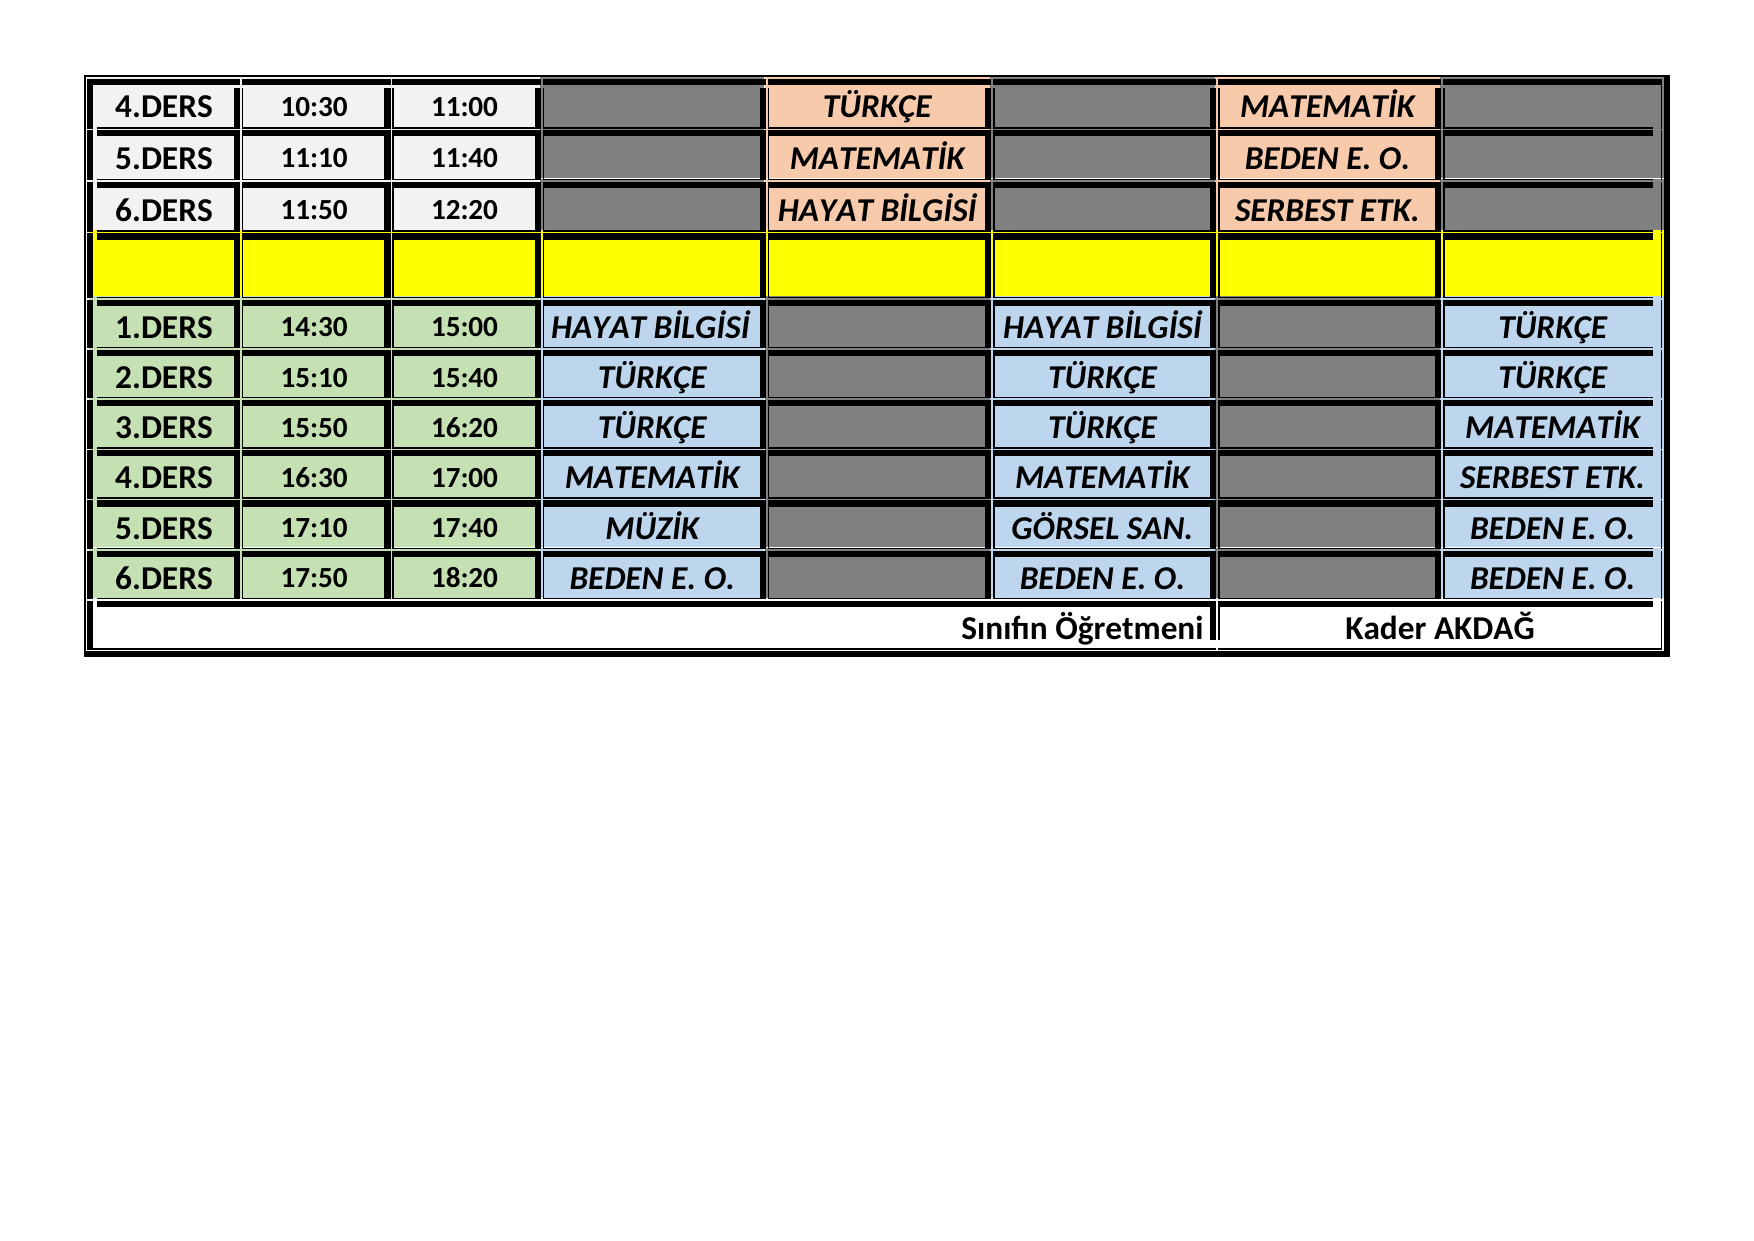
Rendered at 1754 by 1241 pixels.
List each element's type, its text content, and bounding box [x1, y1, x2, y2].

table_cell 16:20 [394, 406, 535, 447]
table_cell [1220, 557, 1435, 598]
table_cell [769, 507, 985, 547]
table_cell Kader AKDAĞ [1215, 598, 1664, 648]
table_cell 17:40 [394, 507, 535, 547]
table_cell [544, 240, 760, 296]
table_cell [1220, 507, 1435, 547]
table_cell Sınıfın Öğretmeni [89, 598, 1215, 648]
table_cell HAYAT BİLGİSİ [769, 188, 985, 230]
table_cell SERBEST ETK. [1440, 447, 1664, 497]
table_cell 15:00 [394, 306, 535, 347]
table_cell [1440, 77, 1664, 127]
table_cell BEDEN E. O. [544, 557, 760, 598]
table_cell [995, 188, 1210, 230]
table_cell [769, 306, 985, 347]
table_cell 15:50 [243, 406, 384, 447]
table_cell 12:20 [394, 188, 535, 230]
table_cell GÖRSEL SAN. [995, 507, 1210, 547]
table_cell MATEMATİK [544, 456, 760, 497]
table_cell TÜRKÇE [1440, 296, 1664, 347]
table_cell 5.DERS [89, 127, 239, 178]
table_cell [243, 240, 384, 296]
table_cell BEDEN E. O. [1220, 136, 1435, 178]
table_cell [1220, 456, 1435, 497]
table_cell 6.DERS [89, 548, 239, 598]
table_cell SERBEST ETK. [1220, 188, 1435, 230]
table_cell 15:10 [243, 356, 384, 397]
table_cell 11:00 [389, 77, 539, 127]
table_cell MATEMATİK [1440, 397, 1664, 447]
table_cell 11:40 [394, 136, 535, 178]
table_cell [1220, 406, 1435, 447]
table_cell 14:30 [243, 306, 384, 347]
table_cell TÜRKÇE [544, 356, 760, 397]
table_cell [1440, 179, 1664, 230]
table_cell 4.DERS [89, 447, 239, 497]
table_cell MÜZİK [544, 507, 760, 547]
table_cell 17:00 [394, 456, 535, 497]
table_cell [769, 356, 985, 397]
table_cell TÜRKÇE [544, 406, 760, 447]
table_cell [1220, 356, 1435, 397]
table_cell 4.DERS [93, 85, 239, 127]
table_cell 3.DERS [89, 397, 239, 447]
table_cell [769, 456, 985, 497]
table_cell BEDEN E. O. [1440, 497, 1664, 547]
table_cell [769, 240, 985, 296]
table_cell 17:50 [243, 557, 384, 598]
table_cell [995, 136, 1210, 178]
table_cell MATEMATİK [995, 456, 1210, 497]
table_cell [769, 406, 985, 447]
table_cell 5.DERS [89, 497, 239, 547]
table_cell 16:30 [243, 456, 384, 497]
table_cell 6.DERS [89, 179, 239, 230]
table_cell [990, 77, 1215, 127]
table_cell 11:10 [243, 136, 384, 178]
table_cell MATEMATİK [769, 136, 985, 178]
table_cell [1440, 230, 1664, 296]
table_cell [540, 77, 764, 127]
table_cell [769, 557, 985, 598]
table_cell [1220, 306, 1435, 347]
table_cell [544, 136, 760, 178]
table_cell TÜRKÇE [1440, 347, 1664, 397]
table_cell TÜRKÇE [765, 77, 990, 127]
table_cell 10:30 [239, 77, 389, 127]
table_cell [995, 240, 1210, 296]
table_cell [1440, 127, 1664, 178]
table_cell HAYAT BİLGİSİ [995, 306, 1210, 347]
table_cell BEDEN E. O. [1440, 548, 1664, 598]
table_cell [89, 230, 239, 296]
table_cell 17:10 [243, 507, 384, 547]
table_cell TÜRKÇE [995, 356, 1210, 397]
table_cell 15:40 [394, 356, 535, 397]
table_cell 2.DERS [89, 347, 239, 397]
table_cell [1220, 240, 1435, 296]
table_cell HAYAT BİLGİSİ [544, 306, 760, 347]
table_cell 18:20 [394, 557, 535, 598]
table_cell [394, 240, 535, 296]
table_cell MATEMATİK [1215, 77, 1440, 127]
table_cell 11:50 [243, 188, 384, 230]
table_cell [544, 188, 760, 230]
table_cell 1.DERS [89, 296, 239, 347]
table_cell BEDEN E. O. [995, 557, 1210, 598]
table_cell TÜRKÇE [995, 406, 1210, 447]
